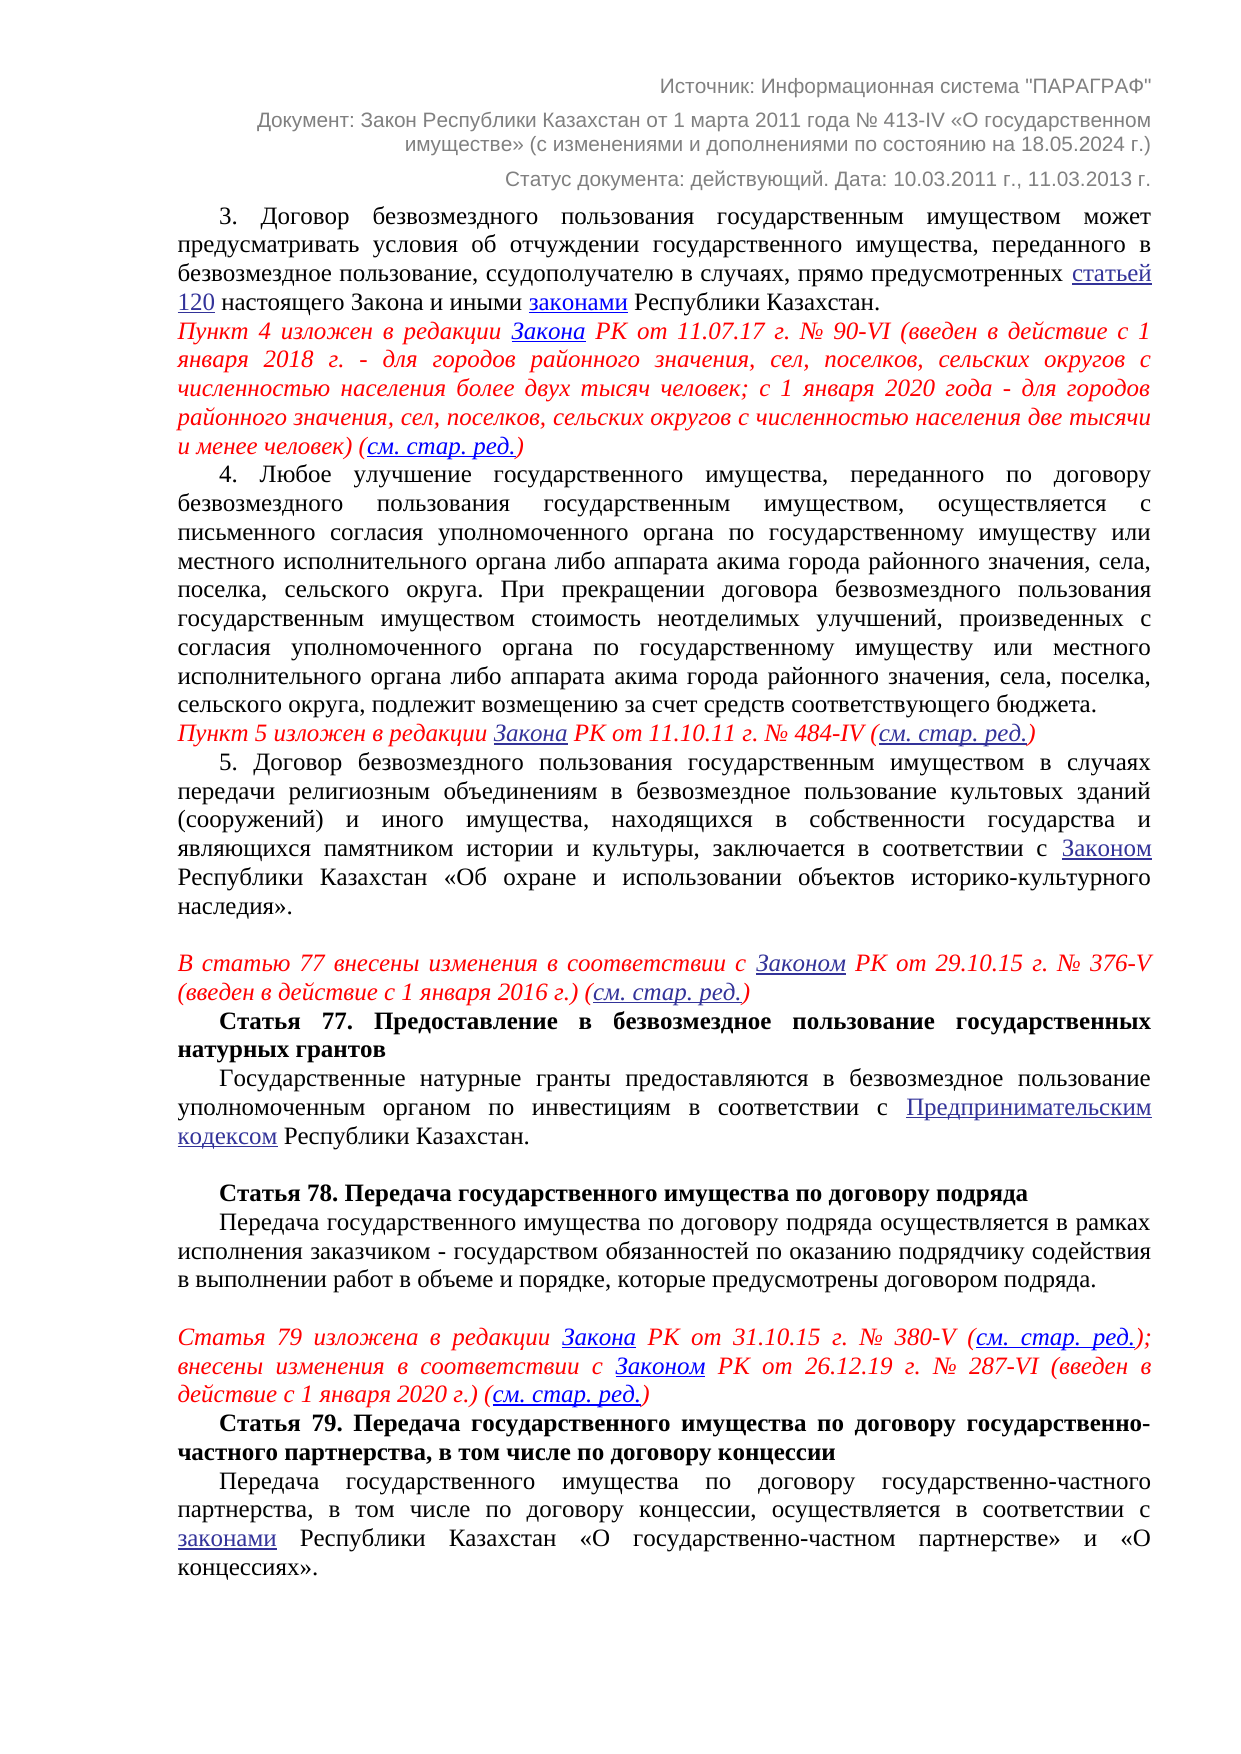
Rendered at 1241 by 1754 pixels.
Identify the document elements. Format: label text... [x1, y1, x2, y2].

text Пункт 4 изложен в редакции Закона РК от 11.07.17 г. № 90-VI (введен в действие с 1 января 2018 г. - для городов районного значения, сел, поселков, сельских округов с численностью населения более двух тысяч человек; с 1 января 2020 года - для городов районного значения, сел, поселков, сельских округов с численностью населения две тысячи и менее человек) (см. стар. ред.) [177, 316, 1152, 459]
text Статья 77. Предоставление в безвозмездное пользование государственных натурных грантов [177, 1006, 1152, 1063]
text 5. Договор безвозмездного пользования государственным имуществом в случаях передачи религиозным объединениям в безвозмездное пользование культовых зданий (сооружений) и иного имущества, находящихся в собственности государства и являющихся памятником истории и культуры, заключается в соответствии с Законом Республики Казахстан «Об охране и использовании объектов историко-культурного наследия». [177, 747, 1152, 919]
text 4. Любое улучшение государственного имущества, переданного по договору безвозмездного пользования государственным имуществом, осуществляется с письменного согласия уполномоченного органа по государственному имуществу или местного исполнительного органа либо аппарата акима города районного значения, села, поселка, сельского округа. При прекращении договора безвозмездного пользования государственным имуществом стоимость неотделимых улучшений, произведенных с согласия уполномоченного органа по государственному имуществу или местного исполнительного органа либо аппарата акима города районного значения, села, поселка, сельского округа, подлежит возмещению за счет средств соответствующего бюджета. [177, 459, 1152, 718]
text Статья 78. Передача государственного имущества по договору подряда [177, 1178, 1152, 1207]
text Передача государственного имущества по договору государственно-частного партнерства, в том числе по договору концессии, осуществляется в соответствии с законами Республики Казахстан «О государственно-частном партнерстве» и «О концессиях». [177, 1466, 1152, 1581]
text Передача государственного имущества по договору подряда осуществляется в рамках исполнения заказчиком - государством обязанностей по оказанию подрядчику содействия в выполнении работ в объеме и порядке, которые предусмотрены договором подряда. [177, 1207, 1152, 1293]
text Статья 79. Передача государственного имущества по договору государственно-частного партнерства, в том числе по договору концессии [177, 1408, 1152, 1466]
text В статью 77 внесены изменения в соответствии с Законом РК от 29.10.15 г. № 376-V (введен в действие с 1 января 2016 г.) (см. стар. ред.) [177, 948, 1152, 1006]
text 3. Договор безвозмездного пользования государственным имуществом может предусматривать условия об отчуждении государственного имущества, переданного в безвозмездное пользование, ссудополучателю в случаях, прямо предусмотренных статьей 120 настоящего Закона и иными законами Республики Казахстан. [177, 201, 1152, 316]
text Статья 79 изложена в редакции Закона РК от 31.10.15 г. № 380-V (см. стар. ред.); внесены изменения в соответствии с Законом РК от 26.12.19 г. № 287-VI (введен в действие с 1 января 2020 г.) (см. стар. ред.) [177, 1322, 1152, 1408]
text Государственные натурные гранты предоставляются в безвозмездное пользование уполномоченным органом по инвестициям в соответствии с Предпринимательским кодексом Республики Казахстан. [177, 1063, 1152, 1149]
text Пункт 5 изложен в редакции Закона РК от 11.10.11 г. № 484-IV (см. стар. ред.) [177, 718, 1152, 747]
